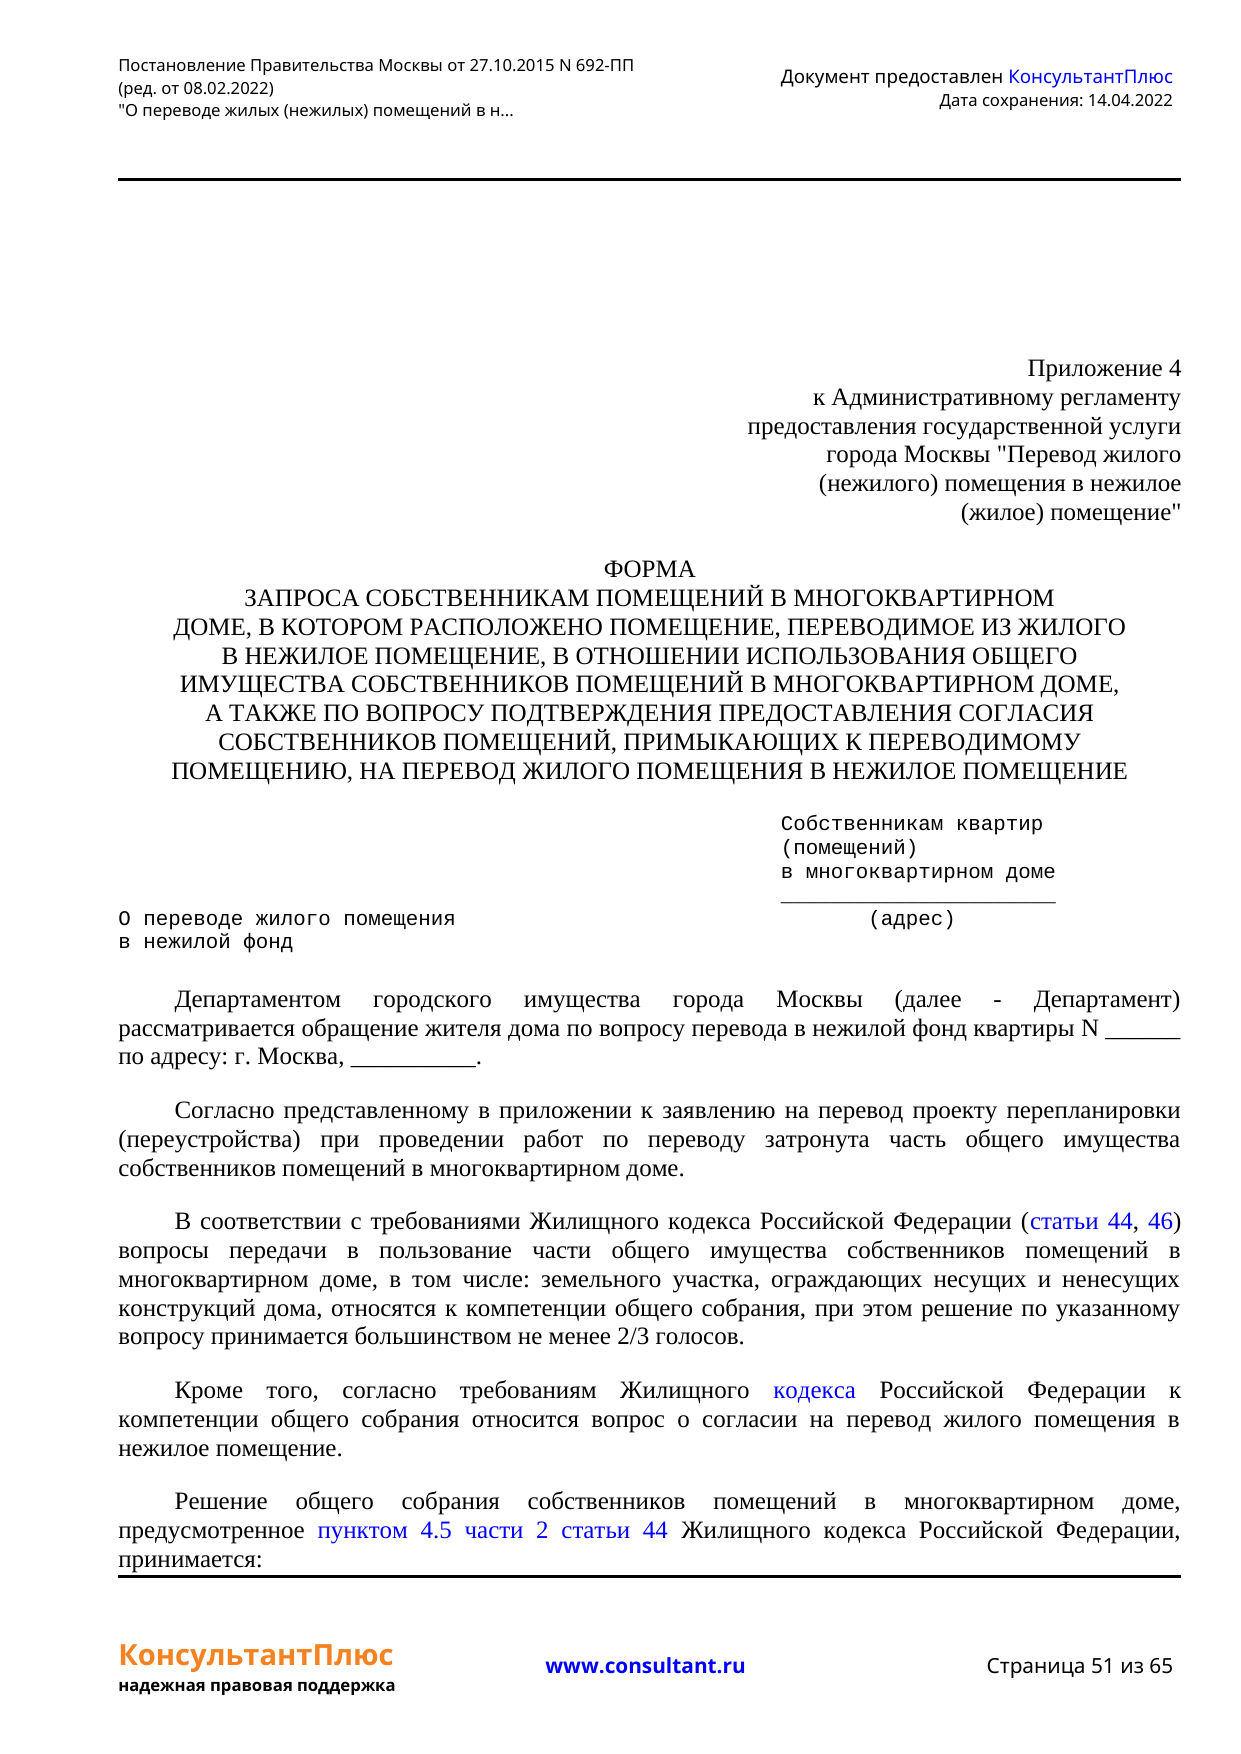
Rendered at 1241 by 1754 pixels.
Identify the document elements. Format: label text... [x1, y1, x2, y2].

text предоставления государственной услуги [118, 411, 1181, 439]
text ДОМЕ, В КОТОРОМ РАСПОЛОЖЕНО ПОМЕЩЕНИЕ, ПЕРЕВОДИМОЕ ИЗ ЖИЛОГО [118, 612, 1181, 641]
text ПОМЕЩЕНИЮ, НА ПЕРЕВОД ЖИЛОГО ПОМЕЩЕНИЯ В НЕЖИЛОЕ ПОМЕЩЕНИЕ [118, 756, 1181, 784]
text ______________________ [118, 884, 1181, 908]
text Согласно представленному в приложении к заявлению на перевод проекту перепланировки (переустройства) при проведении работ по переводу затронута часть общего имущества собственников помещений в многоквартирном доме. [118, 1095, 1181, 1181]
text в нежилой фонд [118, 932, 1181, 955]
text О переводе жилого помещения (адрес) [118, 908, 1181, 932]
text Собственникам квартир [118, 813, 1181, 837]
text к Административному регламенту [118, 382, 1181, 411]
text СОБСТВЕННИКОВ ПОМЕЩЕНИЙ, ПРИМЫКАЮЩИХ К ПЕРЕВОДИМОМУ [118, 727, 1181, 756]
text В НЕЖИЛОЕ ПОМЕЩЕНИЕ, В ОТНОШЕНИИ ИСПОЛЬЗОВАНИЯ ОБЩЕГО [118, 641, 1181, 669]
text в многоквартирном доме [118, 861, 1181, 884]
text В соответствии с требованиями Жилищного кодекса Российской Федерации (статьи 44, 46) вопросы передачи в пользование части общего имущества собственников помещений в многоквартирном доме, в том числе: земельного участка, ограждающих несущих и ненесущих конструкций дома, относятся к компетенции общего собрания, при этом решение по указанному вопросу принимается большинством не менее 2/3 голосов. [118, 1206, 1181, 1350]
text (помещений) [118, 837, 1181, 861]
text ИМУЩЕСТВА СОБСТВЕННИКОВ ПОМЕЩЕНИЙ В МНОГОКВАРТИРНОМ ДОМЕ, [118, 669, 1181, 698]
text (нежилого) помещения в нежилое [118, 468, 1181, 497]
text Приложение 4 [118, 353, 1181, 382]
text (жилое) помещение" [118, 497, 1181, 526]
text А ТАКЖЕ ПО ВОПРОСУ ПОДТВЕРЖДЕНИЯ ПРЕДОСТАВЛЕНИЯ СОГЛАСИЯ [118, 698, 1181, 727]
text Кроме того, согласно требованиям Жилищного кодекса Российской Федерации к компетенции общего собрания относится вопрос о согласии на перевод жилого помещения в нежилое помещение. [118, 1375, 1181, 1461]
text ФОРМА [118, 554, 1181, 583]
text Департаментом городского имущества города Москвы (далее - Департамент) рассматривается обращение жителя дома по вопросу перевода в нежилой фонд квартиры N ______ по адресу: г. Москва, __________. [118, 984, 1181, 1070]
text ЗАПРОСА СОБСТВЕННИКАМ ПОМЕЩЕНИЙ В МНОГОКВАРТИРНОМ [118, 583, 1181, 612]
text города Москвы "Перевод жилого [118, 439, 1181, 468]
text Решение общего собрания собственников помещений в многоквартирном доме, предусмотренное пунктом 4.5 части 2 статьи 44 Жилищного кодекса Российской Федерации, принимается: [118, 1486, 1181, 1573]
